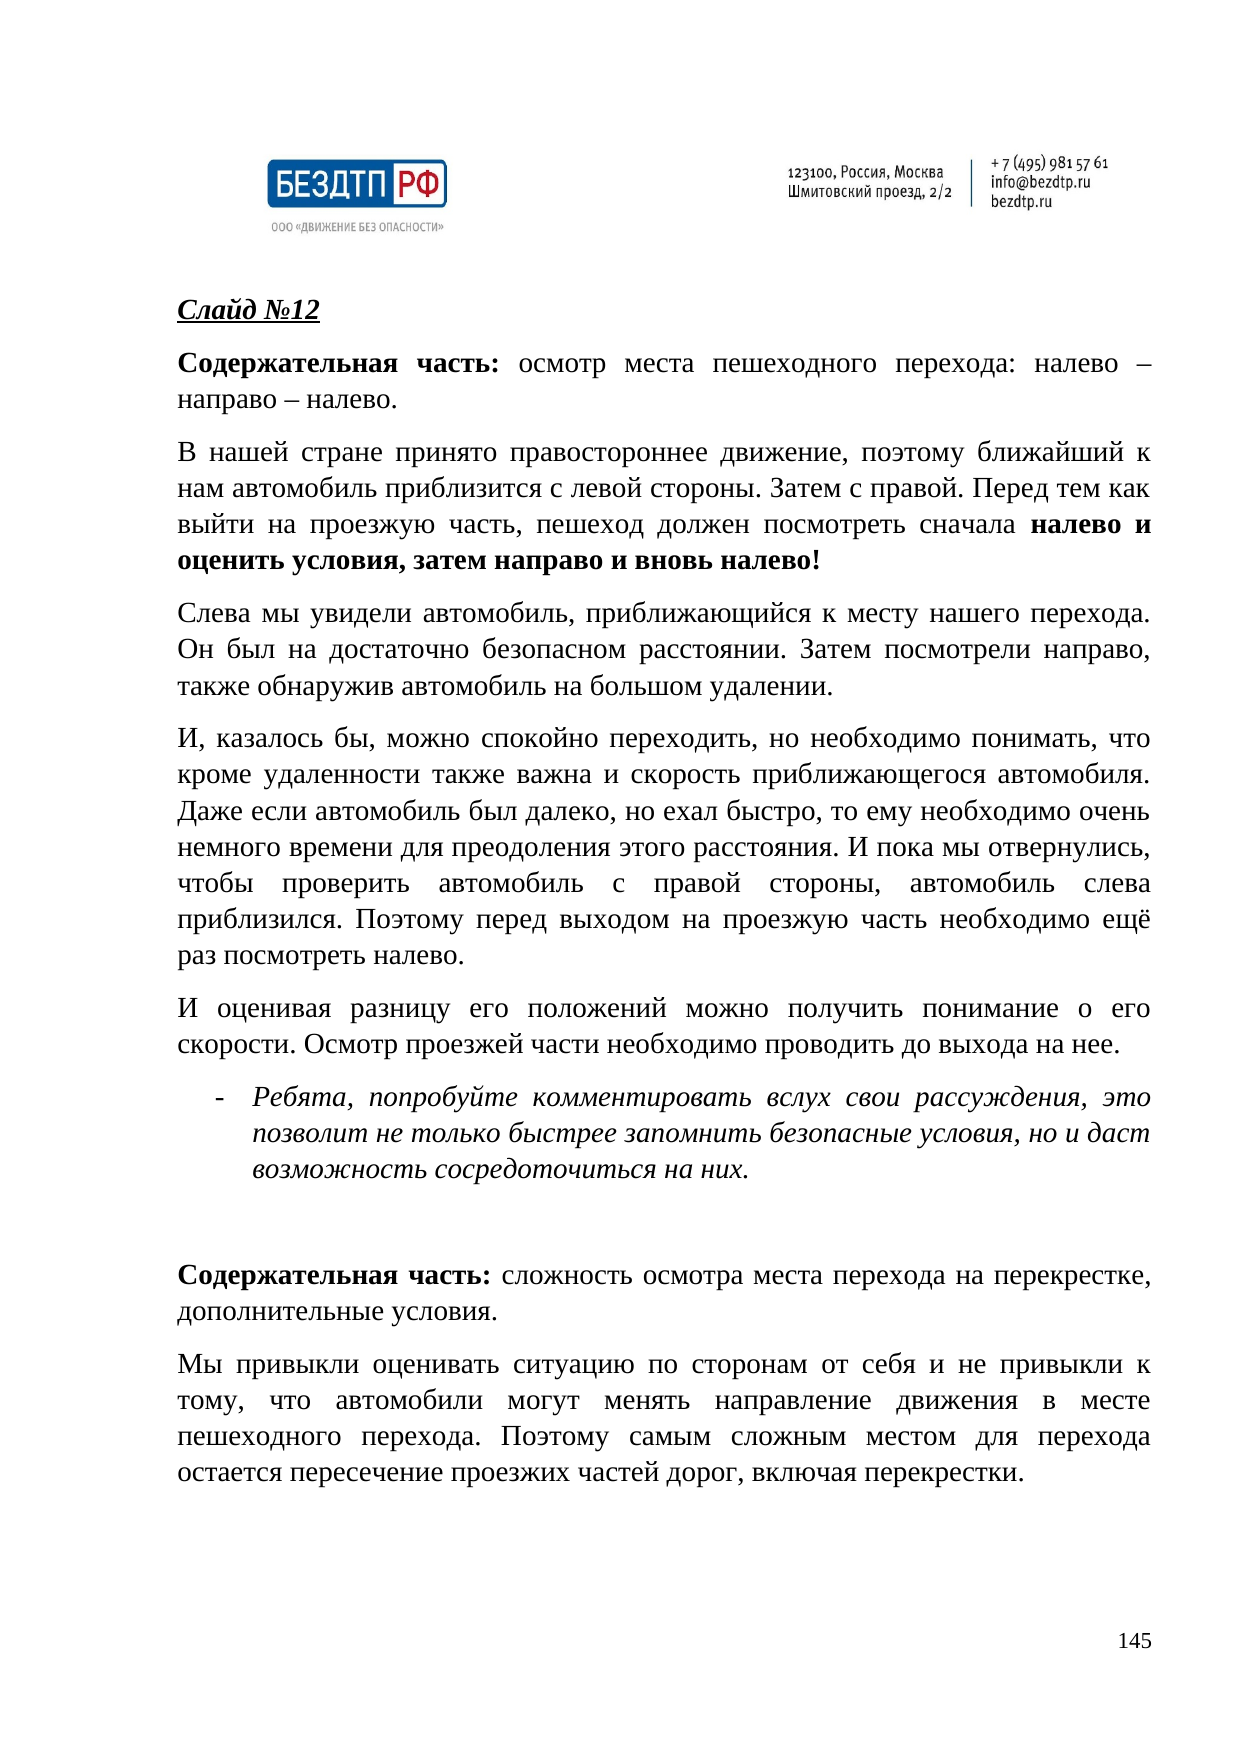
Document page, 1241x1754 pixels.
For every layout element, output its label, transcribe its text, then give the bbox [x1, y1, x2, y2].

text И, казалось бы, можно спокойно переходить, но необходимо понимать, что кроме удаленности также важна и скорость приближающегося автомобиля. Даже если автомобиль был далеко, но ехал быстро, то ему необходимо очень немного времени для преодоления этого расстояния. И пока мы отвернулись, чтобы проверить автомобиль с правой стороны, автомобиль слева приблизился. Поэтому перед выходом на проезжую часть необходимо ещё раз посмотреть налево. [177, 720, 1152, 971]
text Слайд №12 [177, 293, 1152, 326]
text И оценивая разницу его положений можно получить понимание о его скорости. Осмотр проезжей части необходимо проводить до выхода на нее. [177, 990, 1152, 1060]
text Слева мы увидели автомобиль, приближающийся к месту нашего перехода. Он был на достаточно безопасном расстоянии. Затем посмотрели направо, также обнаружив автомобиль на большом удалении. [177, 595, 1152, 701]
text В нашей стране принято правостороннее движение, поэтому ближайший к нам автомобиль приблизится с левой стороны. Затем с правой. Перед тем как выйти на проезжую часть, пешеход должен посмотреть сначала налево и оценить условия, затем направо и вновь налево! [177, 434, 1152, 576]
picture [177, 73, 1152, 293]
text Мы привыкли оценивать ситуацию по сторонам от себя и не привыкли к тому, что автомобили могут менять направление движения в месте пешеходного перехода. Поэтому самым сложным местом для перехода остается пересечение проезжих частей дорог, включая перекрестки. [177, 1346, 1152, 1488]
text Содержательная часть: сложность осмотра места перехода на перекрестке, дополнительные условия. [177, 1257, 1152, 1327]
list Ребята, попробуйте комментировать вслух свои рассуждения, это позволит не только быстрее запомнить безопасные условия, но и даст возможность сосредоточиться на них. [214, 1079, 1152, 1185]
text Содержательная часть: осмотр места пешеходного перехода: налево – направо – налево. [177, 345, 1152, 415]
